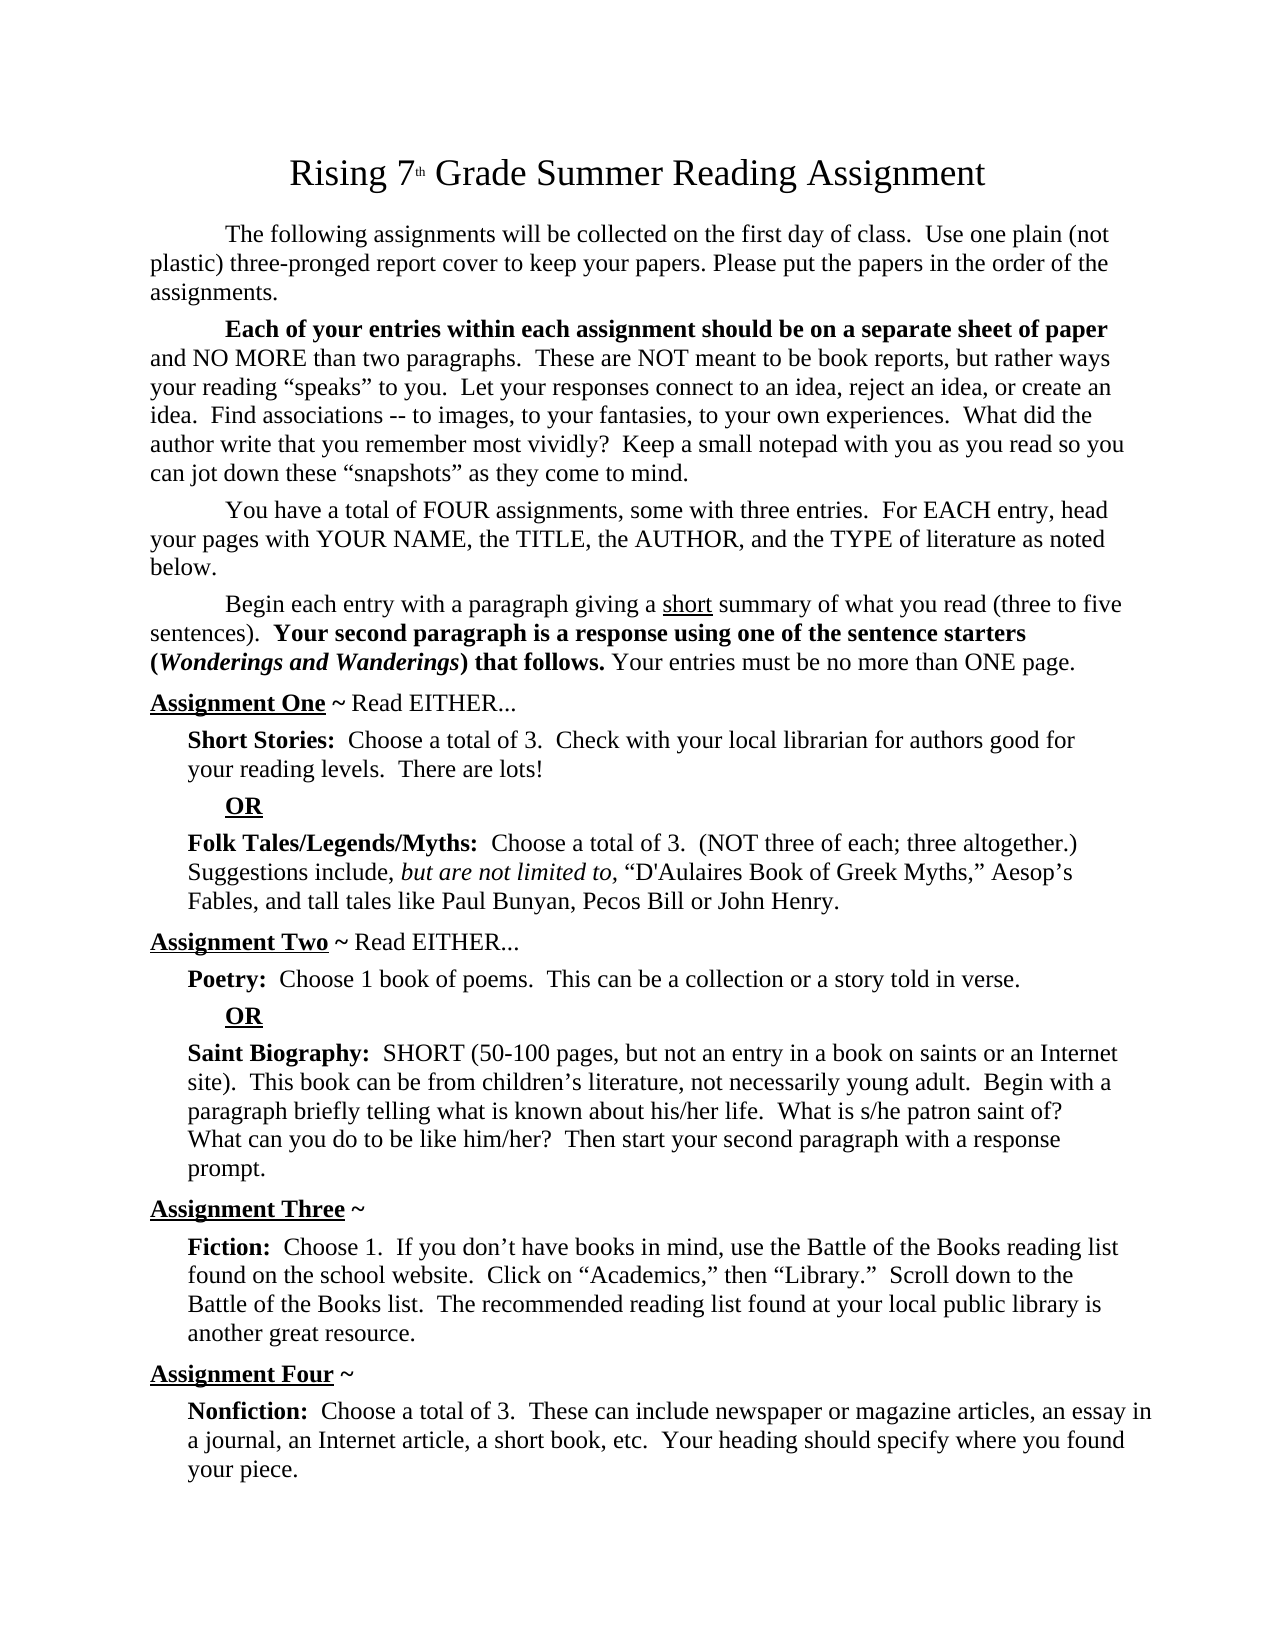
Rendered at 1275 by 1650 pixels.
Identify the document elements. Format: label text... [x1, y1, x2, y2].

text Short Stories: Choose a total of 3. Check with your local librarian for authors good for your reading levels. There are lots! [187, 725, 1125, 783]
text Each of your entries within each assignment should be on a separate sheet of paper and NO MORE than two paragraphs. These are NOT meant to be book reports, but rather ways your reading “speaks” to you. Let your responses connect to an idea, reject an idea, or create an idea. Find associations -- to images, to your fantasies, to your own experiences. What did the author write that you remember most vividly? Keep a small notepad with you as you read so you can jot down these “snapshots” as they come to mind. [150, 314, 1125, 487]
text Poetry: Choose 1 book of poems. This can be a collection or a story told in verse. [187, 964, 1125, 993]
text Assignment Four ~ [150, 1359, 1125, 1388]
text OR [150, 791, 1125, 820]
text Folk Tales/Legends/Myths: Choose a total of 3. (NOT three of each; three altogether.) Suggestions include, but are not limited to, “D'Aulaires Book of Greek Myths,” Aesop’s Fables, and tall tales like Paul Bunyan, Pecos Bill or John Henry. [187, 828, 1125, 914]
text Rising 7th Grade Summer Reading Assignment [150, 150, 1125, 193]
text The following assignments will be collected on the first day of class. Use one plain (not plastic) three-pronged report cover to keep your papers. Please put the papers in the order of the assignments. [150, 219, 1125, 306]
text Begin each entry with a paragraph giving a short summary of what you read (three to five sentences). Your second paragraph is a response using one of the sentence starters (Wonderings and Wanderings) that follows. Your entries must be no more than ONE page. [150, 589, 1125, 676]
text Nonfiction: Choose a total of 3. These can include newspaper or magazine articles, an essay in a journal, an Internet article, a short book, etc. Your heading should specify where you found your piece. [187, 1396, 1153, 1482]
text Saint Biography: SHORT (50-100 pages, but not an entry in a book on saints or an Internet site). This book can be from children’s literature, not necessarily young adult. Begin with a paragraph briefly telling what is known about his/her life. What is s/he patron saint of? What can you do to be like him/her? Then start your second paragraph with a response prompt. [187, 1038, 1125, 1182]
text Assignment Three ~ [150, 1194, 1125, 1223]
text Assignment One ~ Read EITHER... [150, 688, 1125, 717]
text Assignment Two ~ Read EITHER... [150, 927, 1125, 956]
text OR [150, 1001, 1125, 1030]
text Fiction: Choose 1. If you don’t have books in mind, use the Battle of the Books reading list found on the school website. Click on “Academics,” then “Library.” Scroll down to the Battle of the Books list. The recommended reading list found at your local public library is another great resource. [187, 1232, 1125, 1347]
text You have a total of FOUR assignments, some with three entries. For EACH entry, head your pages with YOUR NAME, the TITLE, the AUTHOR, and the TYPE of literature as noted below. [150, 495, 1125, 581]
